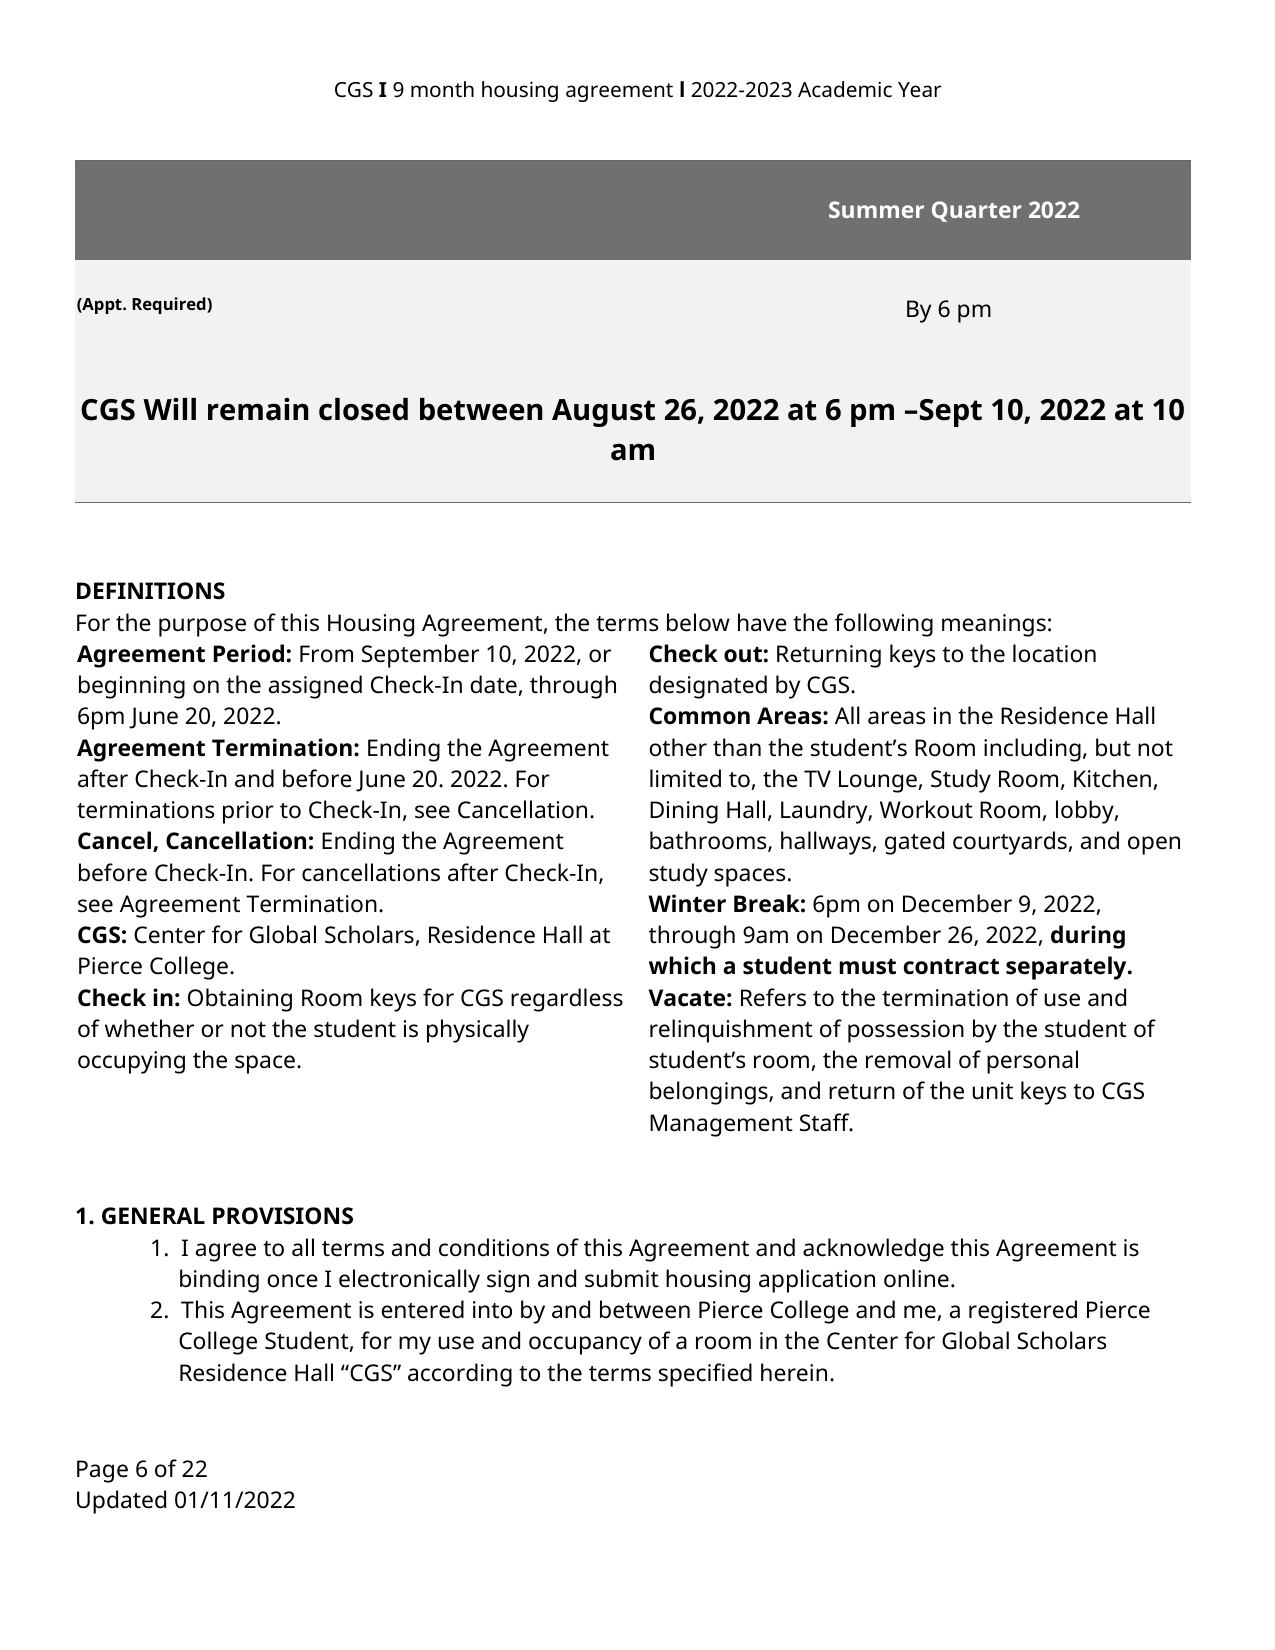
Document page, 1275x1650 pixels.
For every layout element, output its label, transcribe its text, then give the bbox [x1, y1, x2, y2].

text 1. I agree to all terms and conditions of this Agreement and acknowledge this Agreement is binding once I electronically sign and submit housing application online. [150, 1231, 1200, 1294]
text 1. GENERAL PROVISIONS [75, 1200, 1200, 1231]
text For the purpose of this Housing Agreement, the terms below have the following meanings: [75, 606, 1200, 638]
table_cell August 26, 2022 By 6 pm [706, 260, 1191, 357]
text DEFINITIONS [75, 575, 1200, 606]
table_header Agreement Period: From September 10, 2022, or beginning on the assigned Check-In date, through 6pm June 20, 2022. Agreement Termination: Ending the Agreement after Check-In and before June 20. 2022. For terminations prior to Check-In, see Cancellation. Cancel, Cancellation: Ending the Agreement before Check-In. For cancellations after Check-In, see Agreement Termination. CGS: Center for Global Scholars, Residence Hall at Pierce College. Check in: Obtaining Room keys for CGS regardless of whether or not the student is physically occupying the space. [66, 638, 637, 1169]
table_header [75, 161, 706, 260]
table_cell Move Out or Check Out (Appt. Required) [75, 260, 706, 357]
table_header Check out: Returning keys to the location designated by CGS. Common Areas: All areas in the Residence Hall other than the student’s Room including, but not limited to, the TV Lounge, Study Room, Kitchen, Dining Hall, Laundry, Workout Room, lobby, bathrooms, hallways, gated courtyards, and open study spaces. Winter Break: 6pm on December 9, 2022, through 9am on December 26, 2022, during which a student must contract separately. Vacate: Refers to the termination of use and relinquishment of possession by the student of student’s room, the removal of personal belongings, and return of the unit keys to CGS Management Staff. [637, 638, 1199, 1169]
table_cell CGS Will remain closed between August 26, 2022 at 6 pm –Sept 10, 2022 at 10 am [75, 357, 1191, 502]
table_header Summer Quarter 2022 [706, 161, 1191, 260]
text 2. This Agreement is entered into by and between Pierce College and me, a registered Pierce College Student, for my use and occupancy of a room in the Center for Global Scholars Residence Hall “CGS” according to the terms specified herein. [150, 1294, 1200, 1388]
